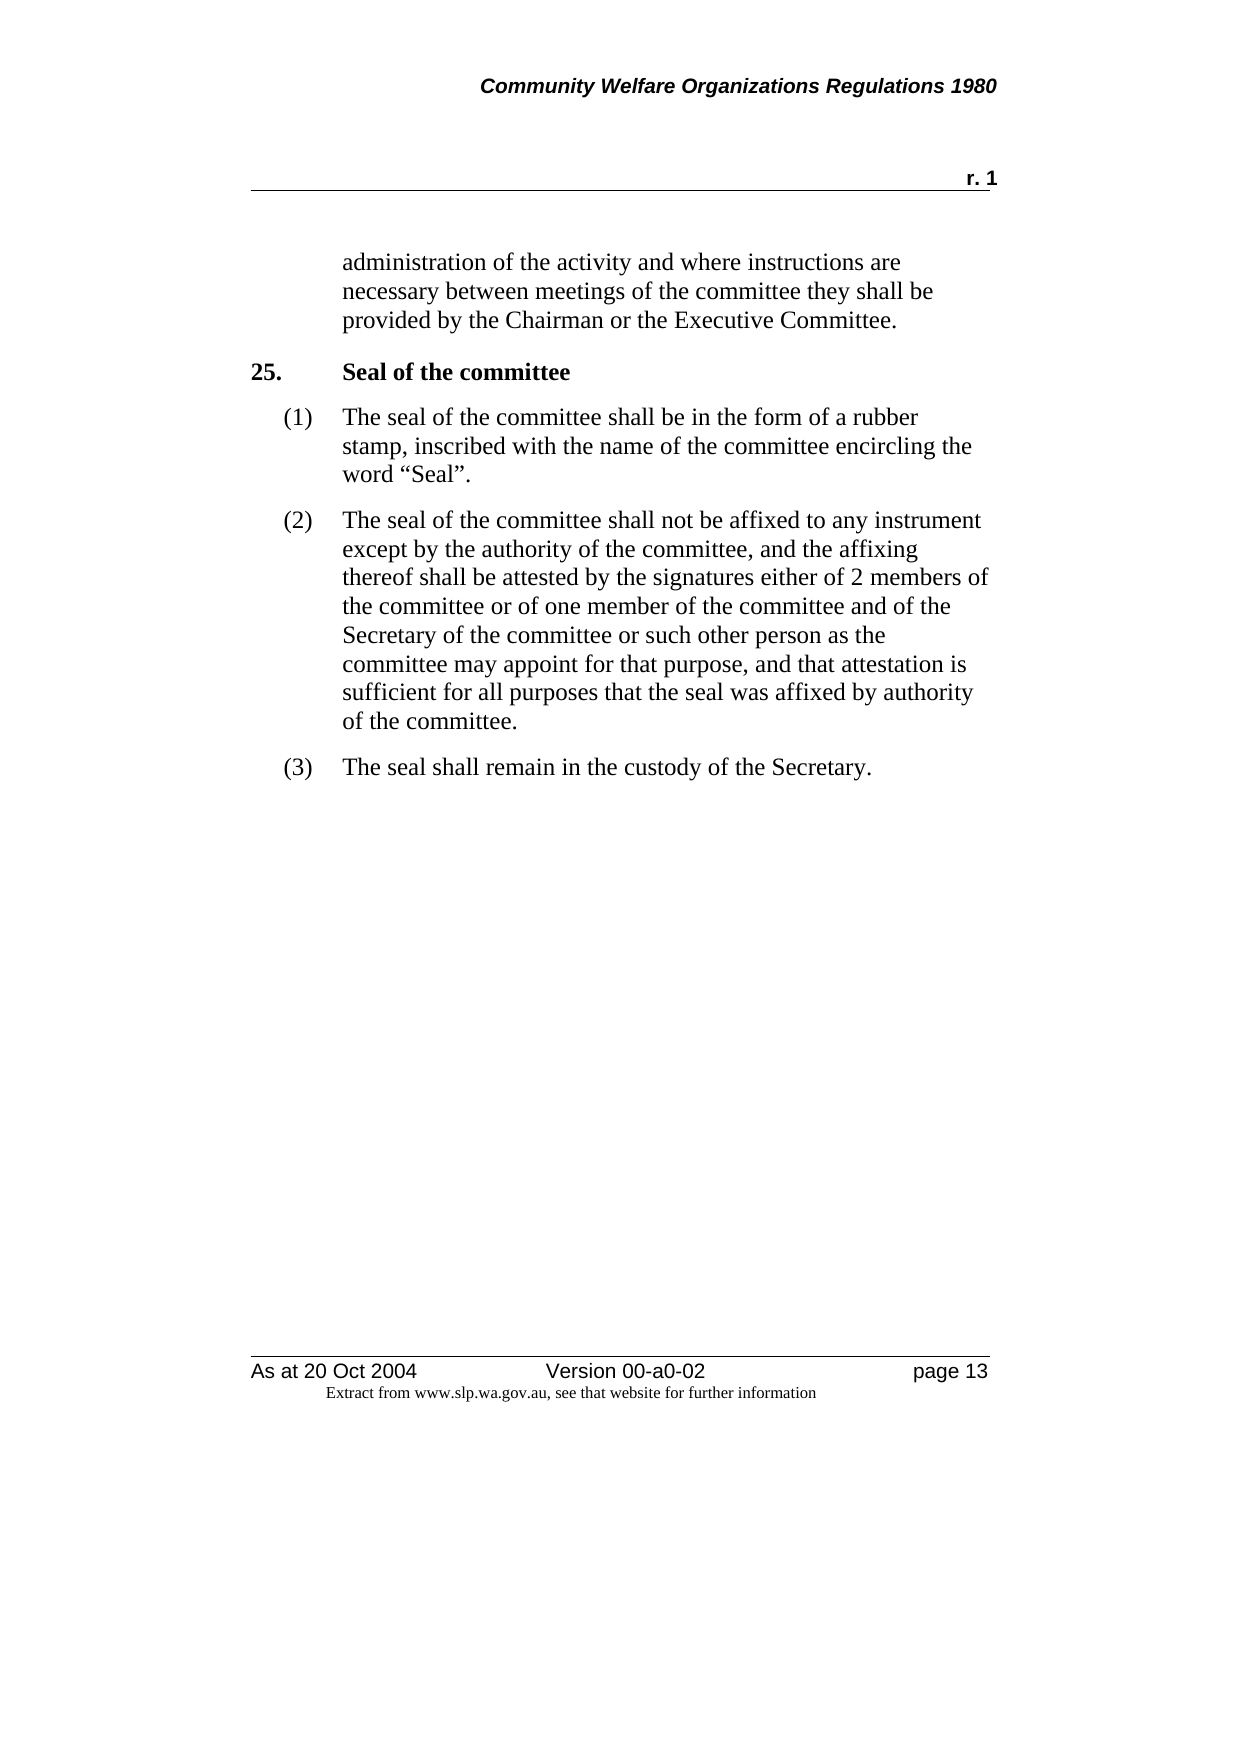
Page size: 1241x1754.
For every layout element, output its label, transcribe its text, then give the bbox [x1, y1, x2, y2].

text (1) The seal of the committee shall be in the form of a rubber stamp, inscribed with the name of the committee encircling the word “Seal”. [251, 402, 990, 488]
text (2) The seal of the committee shall not be affixed to any instrument except by the authority of the committee, and the affixing thereof shall be attested by the signatures either of 2 members of the committee or of one member of the committee and of the Secretary of the committee or such other person as the committee may appoint for that purpose, and that attestation is sufficient for all purposes that the seal was affixed by authority of the committee. [251, 505, 990, 735]
subtitle 25. Seal of the committee [251, 357, 990, 385]
text (3) The seal shall remain in the custody of the Secretary. [251, 752, 990, 780]
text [251, 247, 990, 334]
